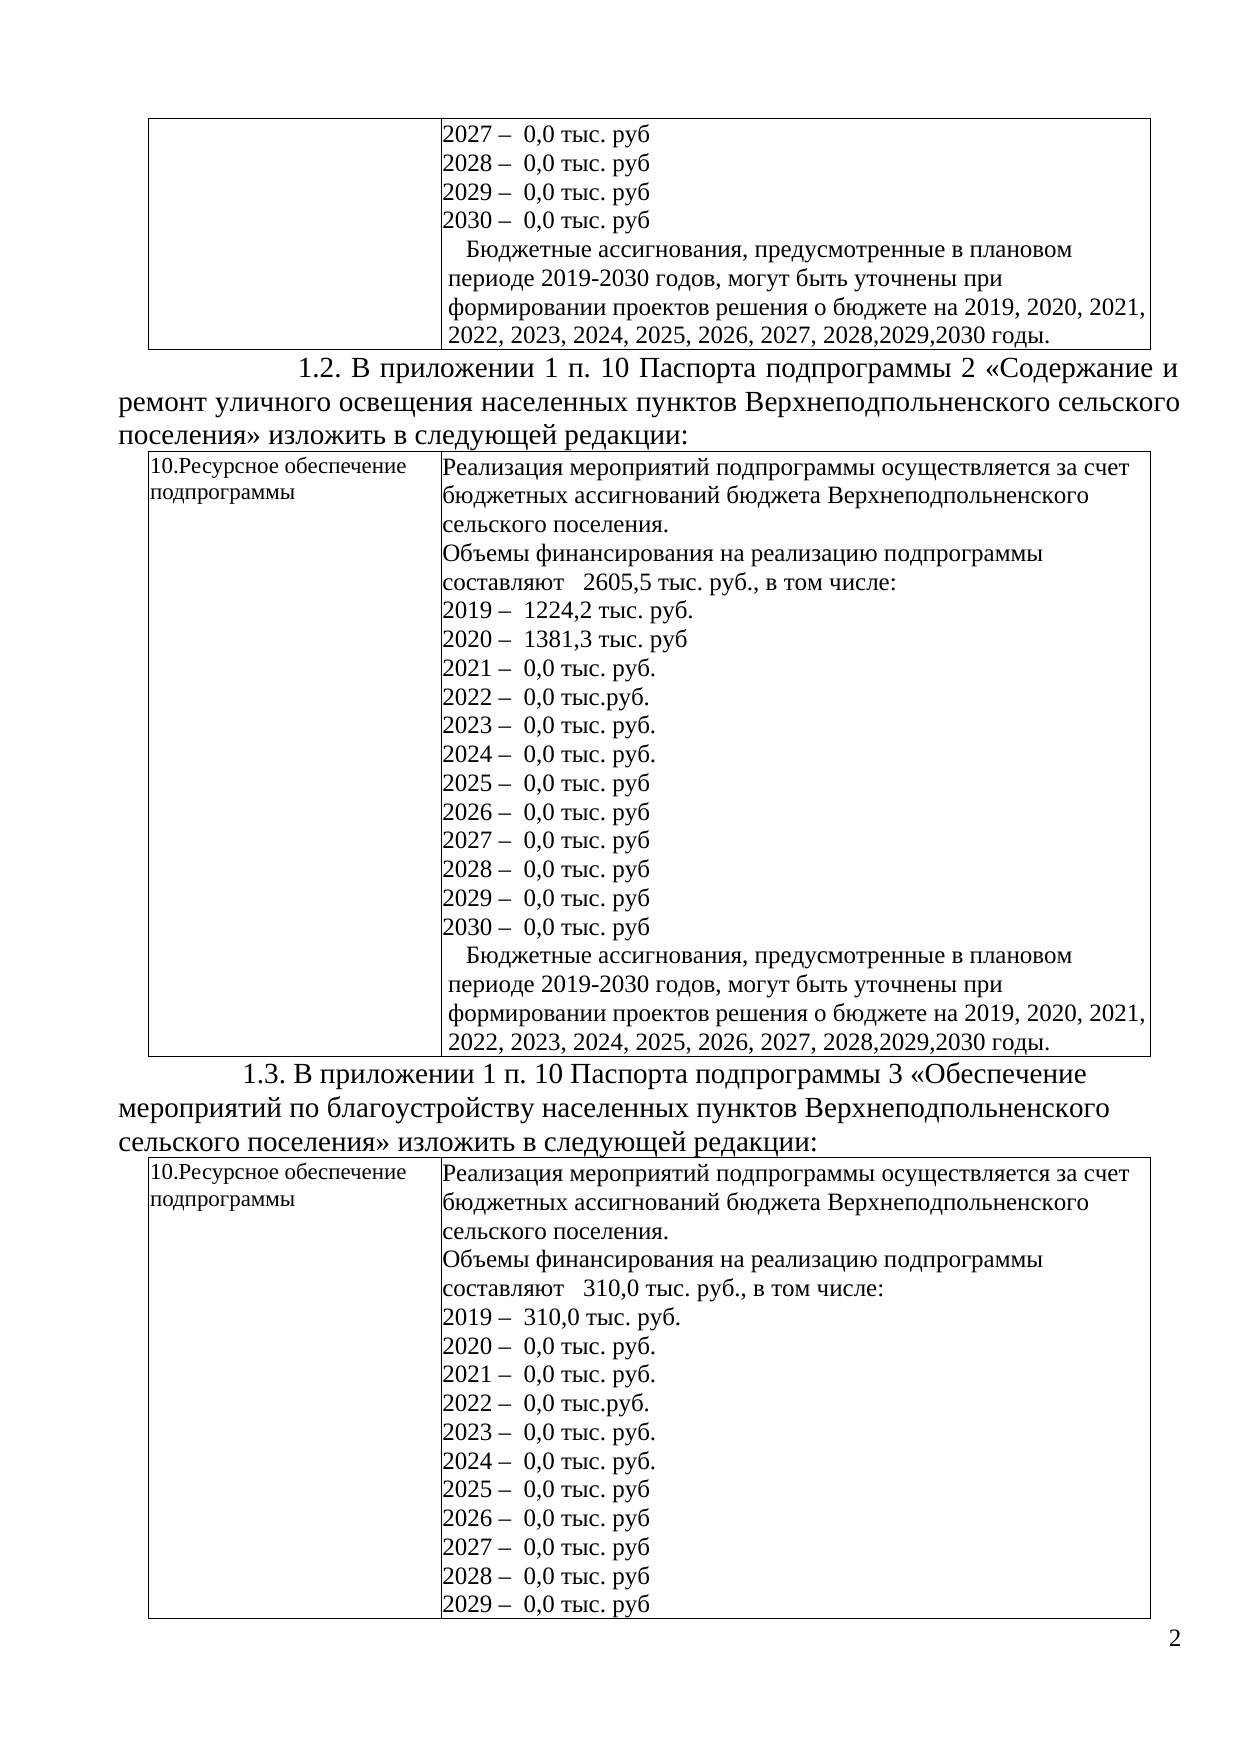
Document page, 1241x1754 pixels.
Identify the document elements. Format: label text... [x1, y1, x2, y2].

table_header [149, 119, 441, 349]
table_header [149, 1158, 441, 1618]
text 1.2. В приложении 1 п. 10 Паспорта подпрограммы 2 «Содержание и ремонт уличного освещения населенных пунктов Верхнеподпольненского сельского поселения» изложить в следующей редакции: [118, 350, 1181, 451]
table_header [442, 1158, 1150, 1618]
table_header 10.Ресурсное обеспечение подпрограммы [149, 452, 441, 1056]
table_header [442, 119, 1150, 349]
table_header Реализация мероприятий подпрограммы осуществляется за счет бюджетных ассигнований бюджета Верхнеподпольненского сельского поселения. Объемы финансирования на реализацию подпрограммы составляют 2605,5 тыс. руб., в том числе: 2019 – 1224,2 тыс. руб. 2020 – 1381,3 тыс. руб 2021 – 0,0 тыс. руб. 2022 – 0,0 тыс.руб. 2023 – 0,0 тыс. руб. 2024 – 0,0 тыс. руб. 2025 – 0,0 тыс. руб 2026 – 0,0 тыс. руб 2027 – 0,0 тыс. руб 2028 – 0,0 тыс. руб 2029 – 0,0 тыс. руб 2030 – 0,0 тыс. руб Бюджетные ассигнования, предусмотренные в плановом периоде 2019-2030 годов, могут быть уточнены при формировании проектов решения о бюджете на 2019, 2020, 2021, 2022, 2023, 2024, 2025, 2026, 2027, 2028,2029,2030 годы. [442, 452, 1150, 1056]
text 1.3. В приложении 1 п. 10 Паспорта подпрограммы 3 «Обеспечение мероприятий по благоустройству населенных пунктов Верхнеподпольненского сельского поселения» изложить в следующей редакции: [118, 1057, 1181, 1157]
